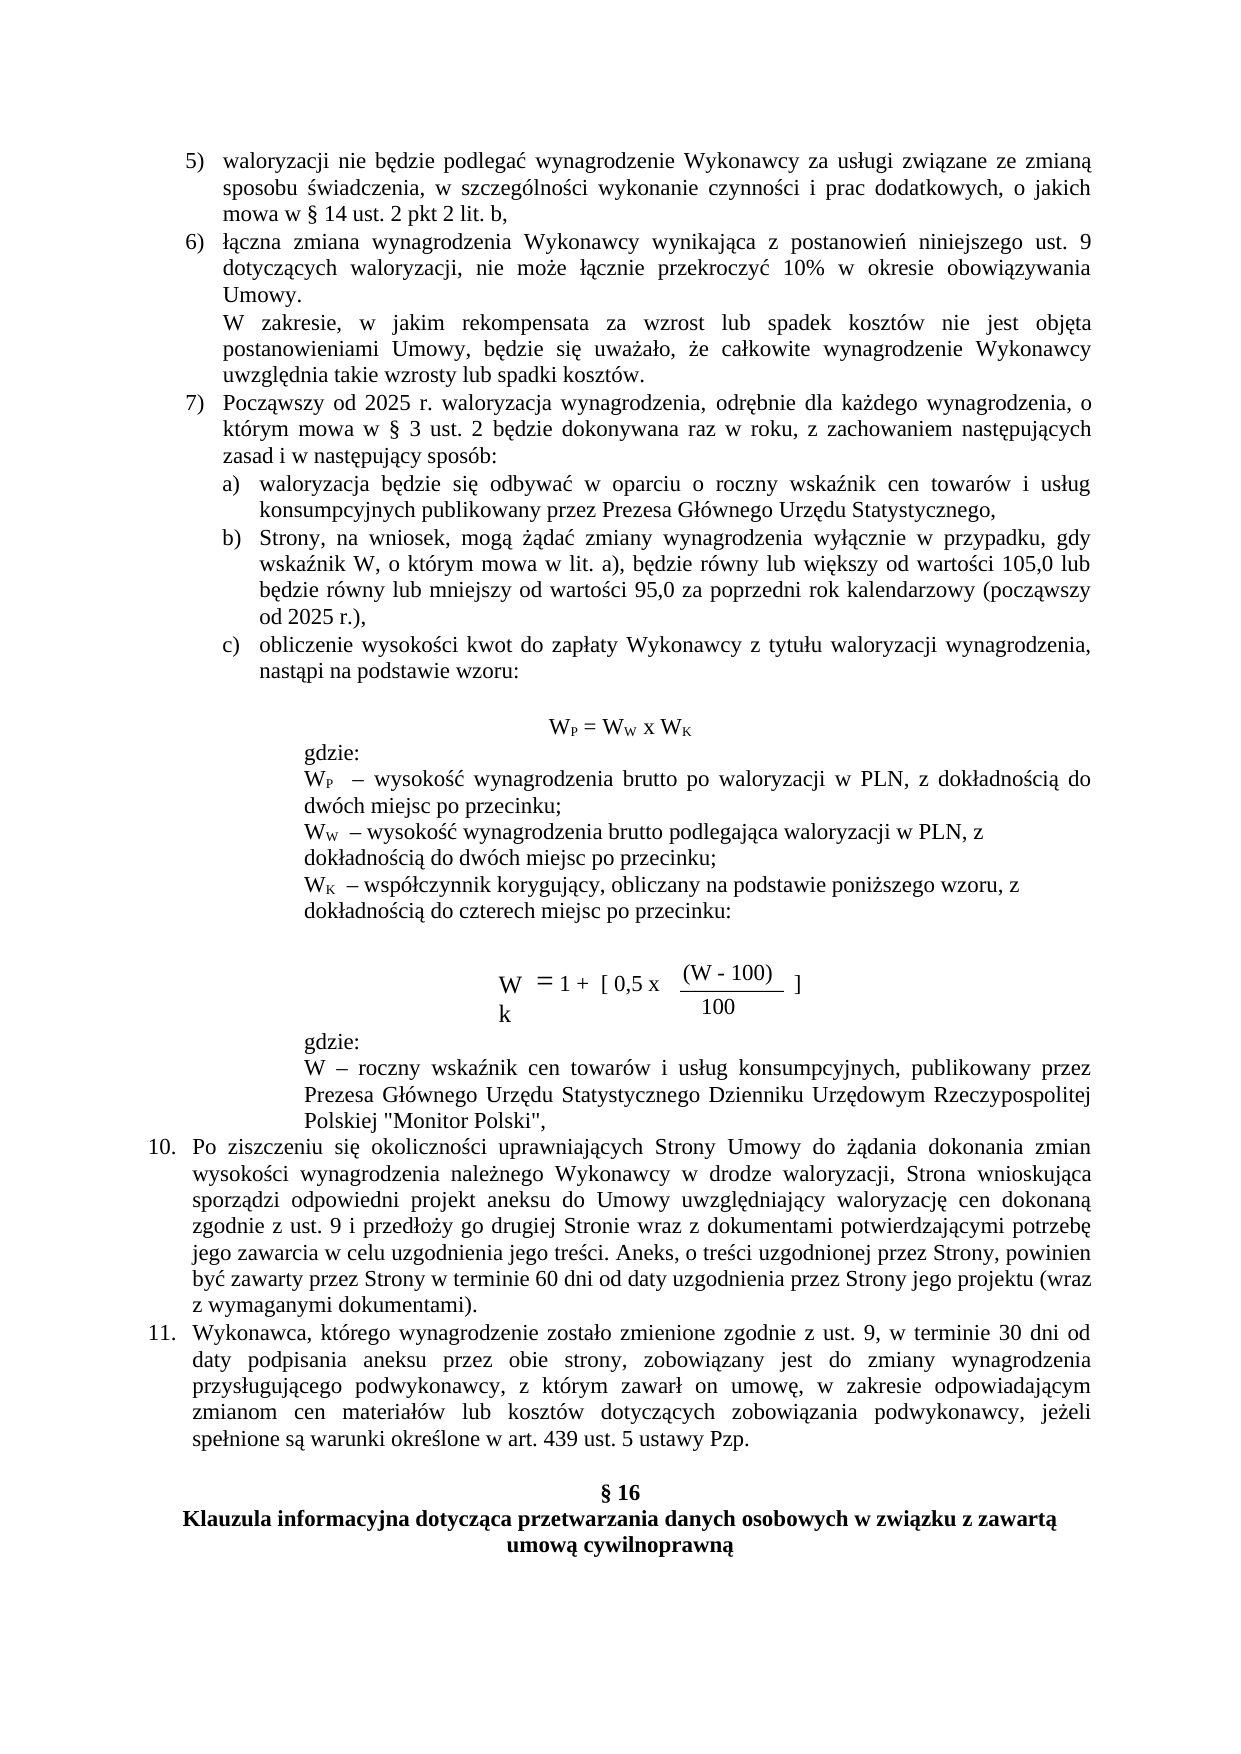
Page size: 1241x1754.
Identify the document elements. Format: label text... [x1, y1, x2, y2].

list waloryzacji nie będzie podlegać wynagrodzenie Wykonawcy za usługi związane ze zmianą sposobu świadczenia, w szczególności wykonanie czynności i prac dodatkowych, o jakich mowa w § 14 ust. 2 pkt 2 lit. b, [185, 148, 1093, 227]
list waloryzacja będzie się odbywać w oparciu o roczny wskaźnik cen towarów i usług konsumpcyjnych publikowany przez Prezesa Głównego Urzędu Statystycznego, [222, 470, 1093, 522]
list Strony, na wniosek, mogą żądać zmiany wynagrodzenia wyłącznie w przypadku, gdy wskaźnik W, o którym mowa w lit. a), będzie równy lub większy od wartości 105,0 lub będzie równy lub mniejszy od wartości 95,0 za poprzedni rok kalendarzowy (począwszy od 2025 r.), [222, 524, 1093, 629]
text gdzie: [230, 1028, 1093, 1054]
text WP = WW x WK [148, 713, 1093, 739]
text gdzie: [304, 739, 1093, 765]
list Począwszy od 2025 r. waloryzacja wynagrodzenia, odrębnie dla każdego wynagrodzenia, o którym mowa w § 3 ust. 2 będzie dokonywana raz w roku, z zachowaniem następujących zasad i w następujący sposób: [185, 389, 1093, 468]
list obliczenie wysokości kwot do zapłaty Wykonawcy z tytułu waloryzacji wynagrodzenia, nastąpi na podstawie wzoru: [222, 631, 1093, 683]
text W zakresie, w jakim rekompensata za wzrost lub spadek kosztów nie jest objęta postanowieniami Umowy, będzie się uważało, że całkowite wynagrodzenie Wykonawcy uwzględnia takie wzrosty lub spadki kosztów. [223, 309, 1093, 388]
text WW – wysokość wynagrodzenia brutto podlegająca waloryzacji w PLN, z dokładnością do dwóch miejsc po przecinku; [304, 818, 1093, 871]
text § 16 [148, 1479, 1093, 1505]
text WP – wysokość wynagrodzenia brutto po waloryzacji w PLN, z dokładnością do dwóch miejsc po przecinku; [304, 765, 1093, 818]
text W – roczny wskaźnik cen towarów i usług konsumpcyjnych, publikowany przez Prezesa Głównego Urzędu Statystycznego Dzienniku Urzędowym Rzeczypospolitej Polskiej "Monitor Polski", [304, 1054, 1093, 1133]
text Klauzula informacyjna dotycząca przetwarzania danych osobowych w związku z zawartą umową cywilnoprawną [148, 1505, 1093, 1558]
list Po ziszczeniu się okoliczności uprawniających Strony Umowy do żądania dokonania zmian wysokości wynagrodzenia należnego Wykonawcy w drodze waloryzacji, Strona wnioskująca sporządzi odpowiedni projekt aneksu do Umowy uwzględniający waloryzację cen dokonaną zgodnie z ust. 9 i przedłoży go drugiej Stronie wraz z dokumentami potwierdzającymi potrzebę jego zawarcia w celu uzgodnienia jego treści. Aneks, o treści uzgodnionej przez Strony, powinien być zawarty przez Strony w terminie 60 dni od daty uzgodnienia przez Strony jego projektu (wraz z wymaganymi dokumentami). [148, 1133, 1093, 1318]
list Wykonawca, którego wynagrodzenie zostało zmienione zgodnie z ust. 9, w terminie 30 dni od daty podpisania aneksu przez obie strony, zobowiązany jest do zmiany wynagrodzenia przysługującego podwykonawcy, z którym zawarł on umowę, w zakresie odpowiadającym zmianom cen materiałów lub kosztów dotyczących zobowiązania podwykonawcy, jeżeli spełnione są warunki określone w art. 439 ust. 5 ustawy Pzp. [148, 1319, 1093, 1451]
text WK – współczynnik korygujący, obliczany na podstawie poniższego wzoru, z dokładnością do czterech miejsc po przecinku: [304, 871, 1093, 923]
list łączna zmiana wynagrodzenia Wykonawcy wynikająca z postanowień niniejszego ust. 9 dotyczących waloryzacji, nie może łącznie przekroczyć 10% w okresie obowiązywania Umowy. [185, 228, 1093, 307]
